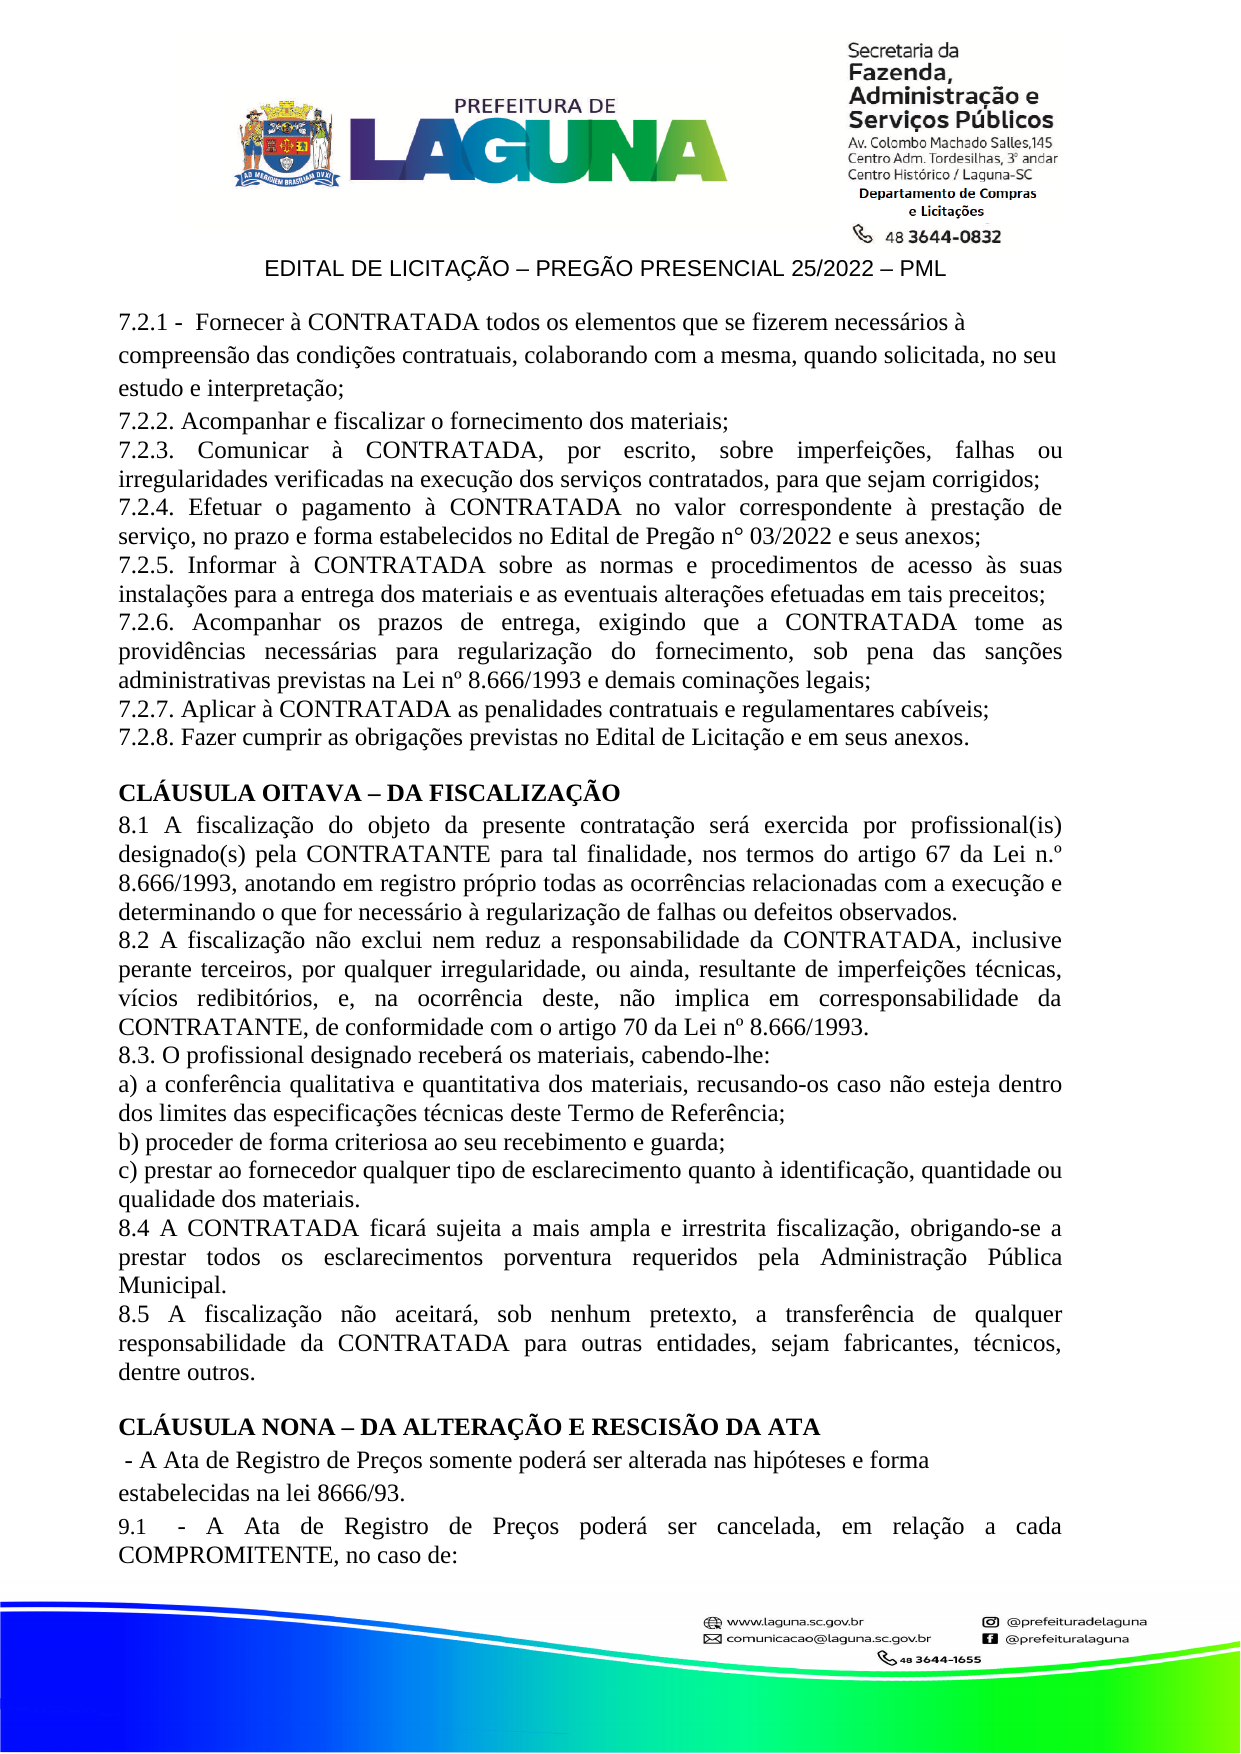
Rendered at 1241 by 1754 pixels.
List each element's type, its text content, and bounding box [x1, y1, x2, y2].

picture [177, 29, 1063, 255]
text CLÁUSULA OITAVA – DA FISCALIZAÇÃO [118, 778, 1063, 806]
text 7.2.8. Fazer cumprir as obrigações previstas no Edital de Licitação e em seus anexos. [118, 722, 1092, 751]
text 8.5 A fiscalização não aceitará, sob nenhum pretexto, a transferência de qualquer responsabilidade da CONTRATADA para outras entidades, sejam fabricantes, técnicos, dentre outros. [118, 1299, 1063, 1386]
text 7.2.7. Aplicar à CONTRATADA as penalidades contratuais e regulamentares cabíveis; [118, 694, 1092, 722]
picture [0, 1578, 1241, 1753]
text 7.2.1 - Fornecer à CONTRATADA todos os elementos que se fizerem necessários à compreensão das condições contratuais, colaborando com a mesma, quando solicitada, no seu estudo e interpretação; [118, 307, 1063, 402]
text c) prestar ao fornecedor qualquer tipo de esclarecimento quanto à identificação, quantidade ou qualidade dos materiais. [118, 1156, 1063, 1213]
text 8.1 A fiscalização do objeto da presente contratação será exercida por profissional(is) designado(s) pela CONTRATANTE para tal finalidade, nos termos do artigo 67 da Lei n.º 8.666/1993, anotando em registro próprio todas as ocorrências relacionadas com a execução e determinando o que for necessário à regularização de falhas ou defeitos observados. [118, 811, 1063, 926]
text 7.2.3. Comunicar à CONTRATADA, por escrito, sobre imperfeições, falhas ou irregularidades verificadas na execução dos serviços contratados, para que sejam corrigidos; [118, 435, 1064, 492]
text b) proceder de forma criteriosa ao seu recebimento e guarda; [118, 1127, 1063, 1156]
text CLÁUSULA NONA – DA ALTERAÇÃO E RESCISÃO DA ATA [118, 1412, 1063, 1441]
text 8.4 A CONTRATADA ficará sujeita a mais ampla e irrestrita fiscalização, obrigando-se a prestar todos os esclarecimentos porventura requeridos pela Administração Pública Municipal. [118, 1213, 1063, 1299]
text a) a conferência qualitativa e quantitativa dos materiais, recusando-os caso não esteja dentro dos limites das especificações técnicas deste Termo de Referência; [118, 1069, 1063, 1127]
text 7.2.5. Informar à CONTRATADA sobre as normas e procedimentos de acesso às suas instalações para a entrega dos materiais e as eventuais alterações efetuadas em tais preceitos; [118, 550, 1064, 607]
list - A Ata de Registro de Preços poderá ser cancelada, em relação a cada COMPROMITENTE, no caso de: [118, 1511, 1063, 1568]
text 7.2.2. Acompanhar e fiscalizar o fornecimento dos materiais; [118, 406, 1064, 435]
text 7.2.4. Efetuar o pagamento à CONTRATADA no valor correspondente à prestação de serviço, no prazo e forma estabelecidos no Edital de Pregão n° 03/2022 e seus anexos; [118, 492, 1064, 550]
text 8.3. O profissional designado receberá os materiais, cabendo-lhe: [118, 1041, 1063, 1069]
text - A Ata de Registro de Preços somente poderá ser alterada nas hipóteses e forma estabelecidas na lei 8666/93. [118, 1445, 1063, 1507]
text 7.2.6. Acompanhar os prazos de entrega, exigindo que a CONTRATADA tome as providências necessárias para regularização do fornecimento, sob pena das sanções administrativas previstas na Lei nº 8.666/1993 e demais cominações legais; [118, 607, 1064, 694]
text 8.2 A fiscalização não exclui nem reduz a responsabilidade da CONTRATADA, inclusive perante terceiros, por qualquer irregularidade, ou ainda, resultante de imperfeições técnicas, vícios redibitórios, e, na ocorrência deste, não implica em corresponsabilidade da CONTRATANTE, de conformidade com o artigo 70 da Lei nº 8.666/1993. [118, 926, 1063, 1041]
